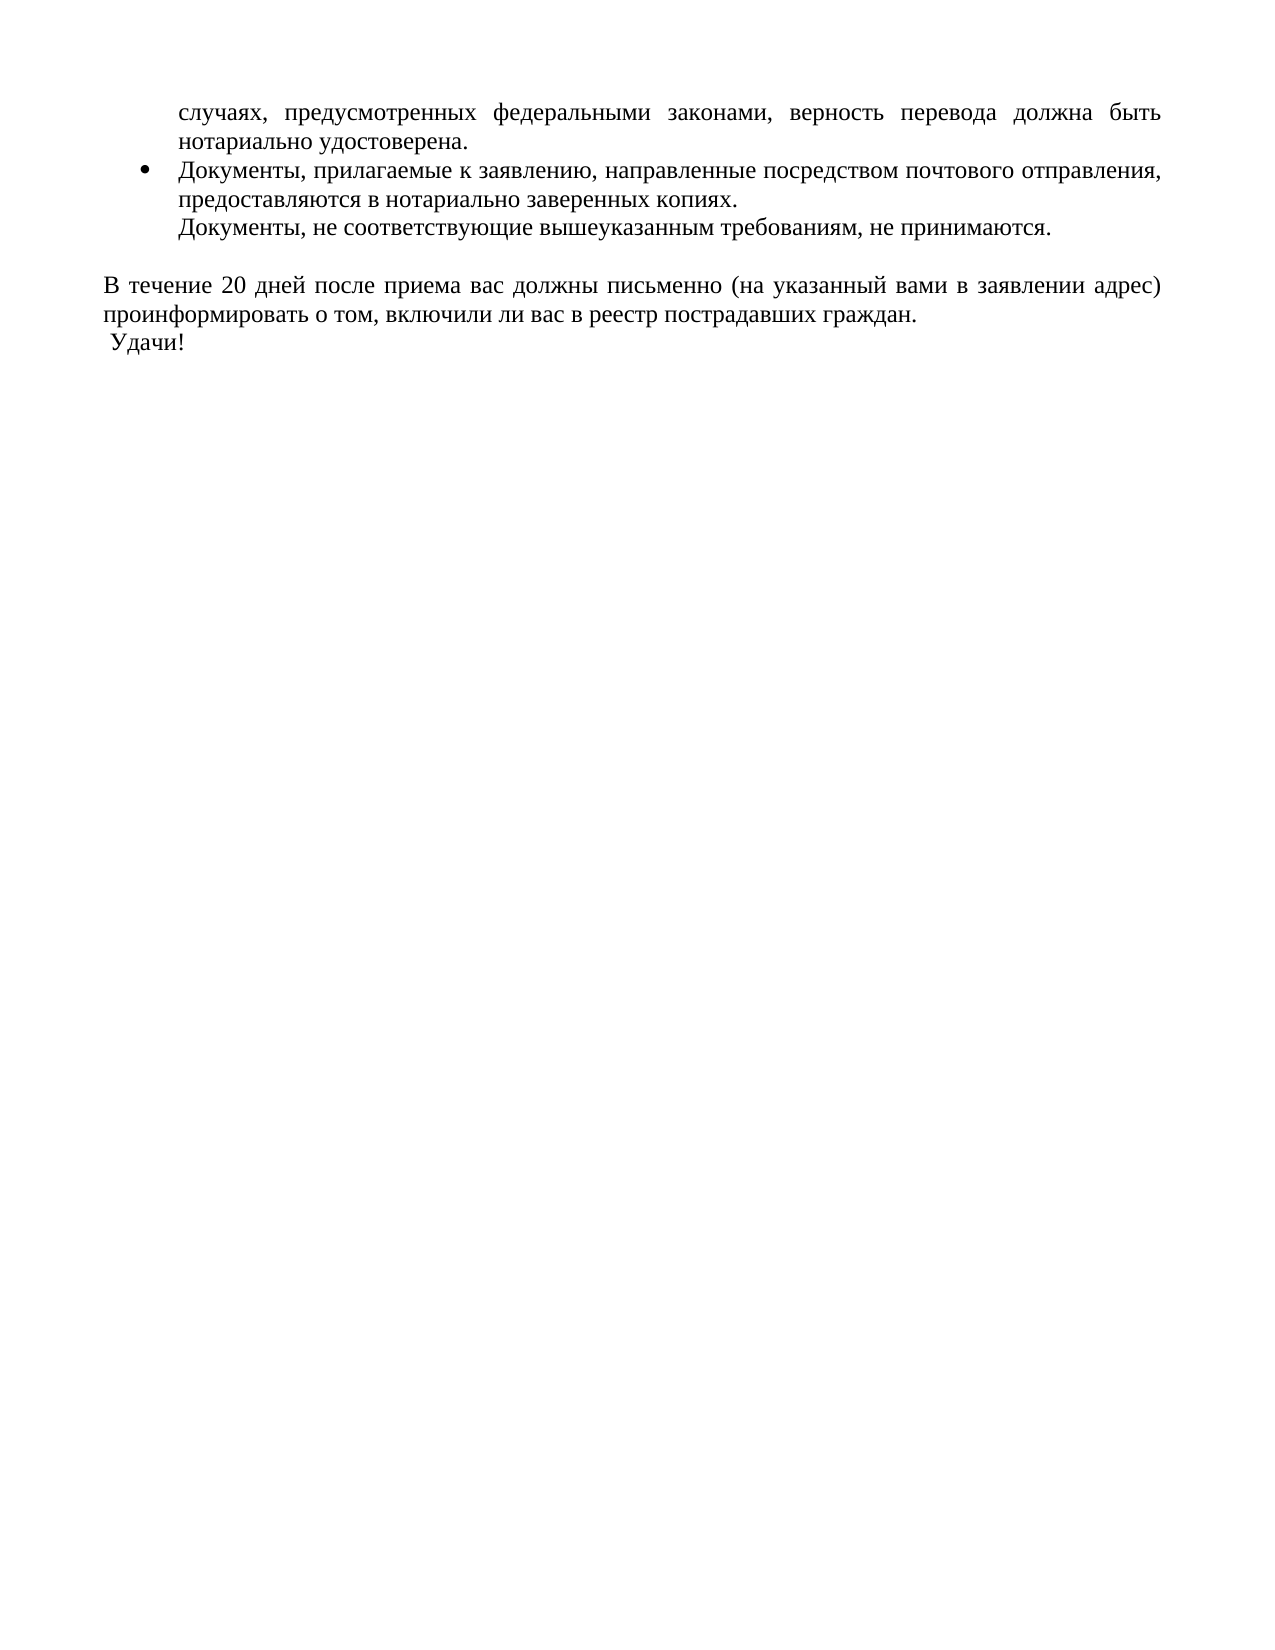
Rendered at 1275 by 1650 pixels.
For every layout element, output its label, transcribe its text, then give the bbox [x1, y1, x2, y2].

text В течение 20 дней после приема вас должны письменно (на указанный вами в заявлении адрес) проинформировать о том, включили ли вас в реестр пострадавших граждан. [103, 270, 1162, 327]
list Документы, не соответствующие вышеуказанным требованиям, не принимаются. [178, 212, 1162, 241]
text Удачи! [103, 327, 1162, 356]
list Документы, прилагаемые к заявлению, направленные посредством почтового отправления, предоставляются в нотариально заверенных копиях. [141, 155, 1162, 212]
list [141, 97, 1162, 155]
